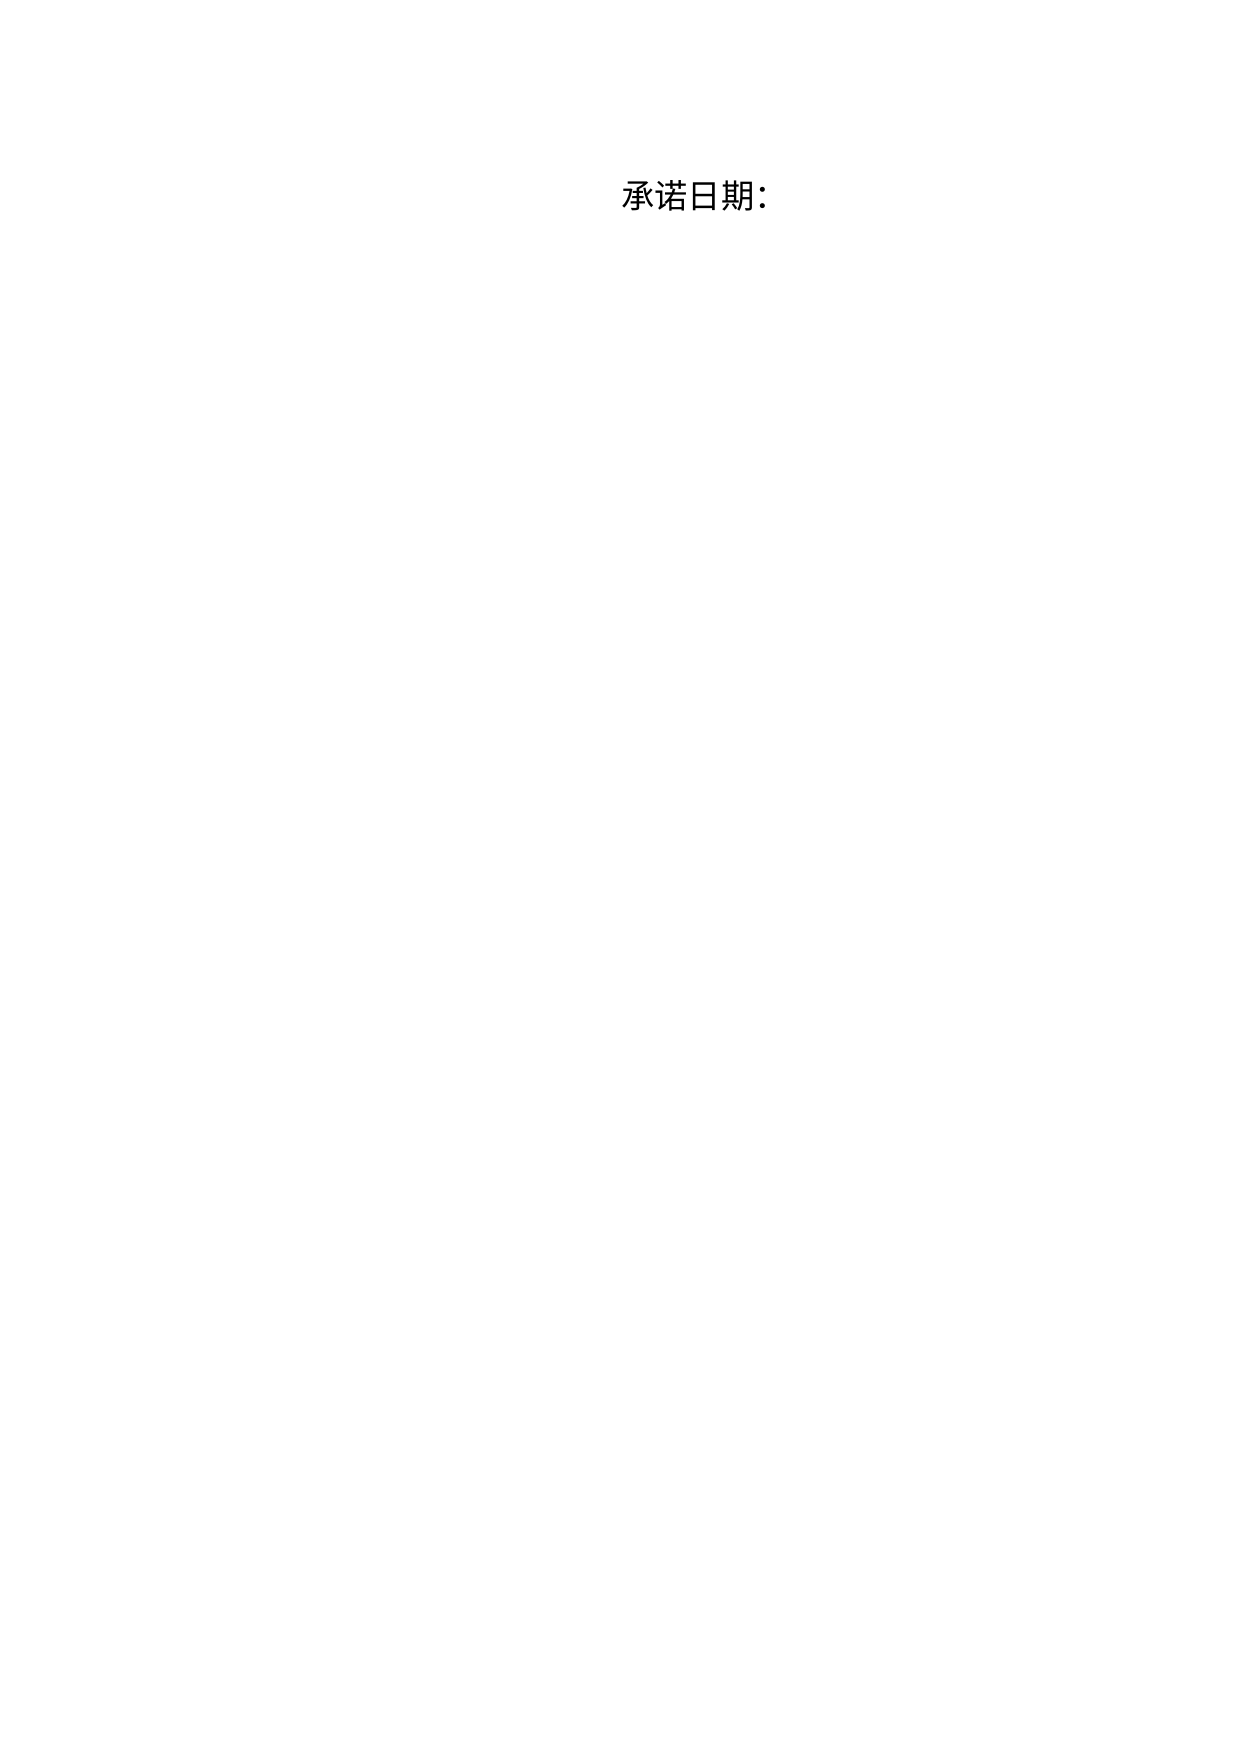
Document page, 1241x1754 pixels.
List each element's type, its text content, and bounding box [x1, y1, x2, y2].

text 承诺日期： [187, 162, 1053, 227]
